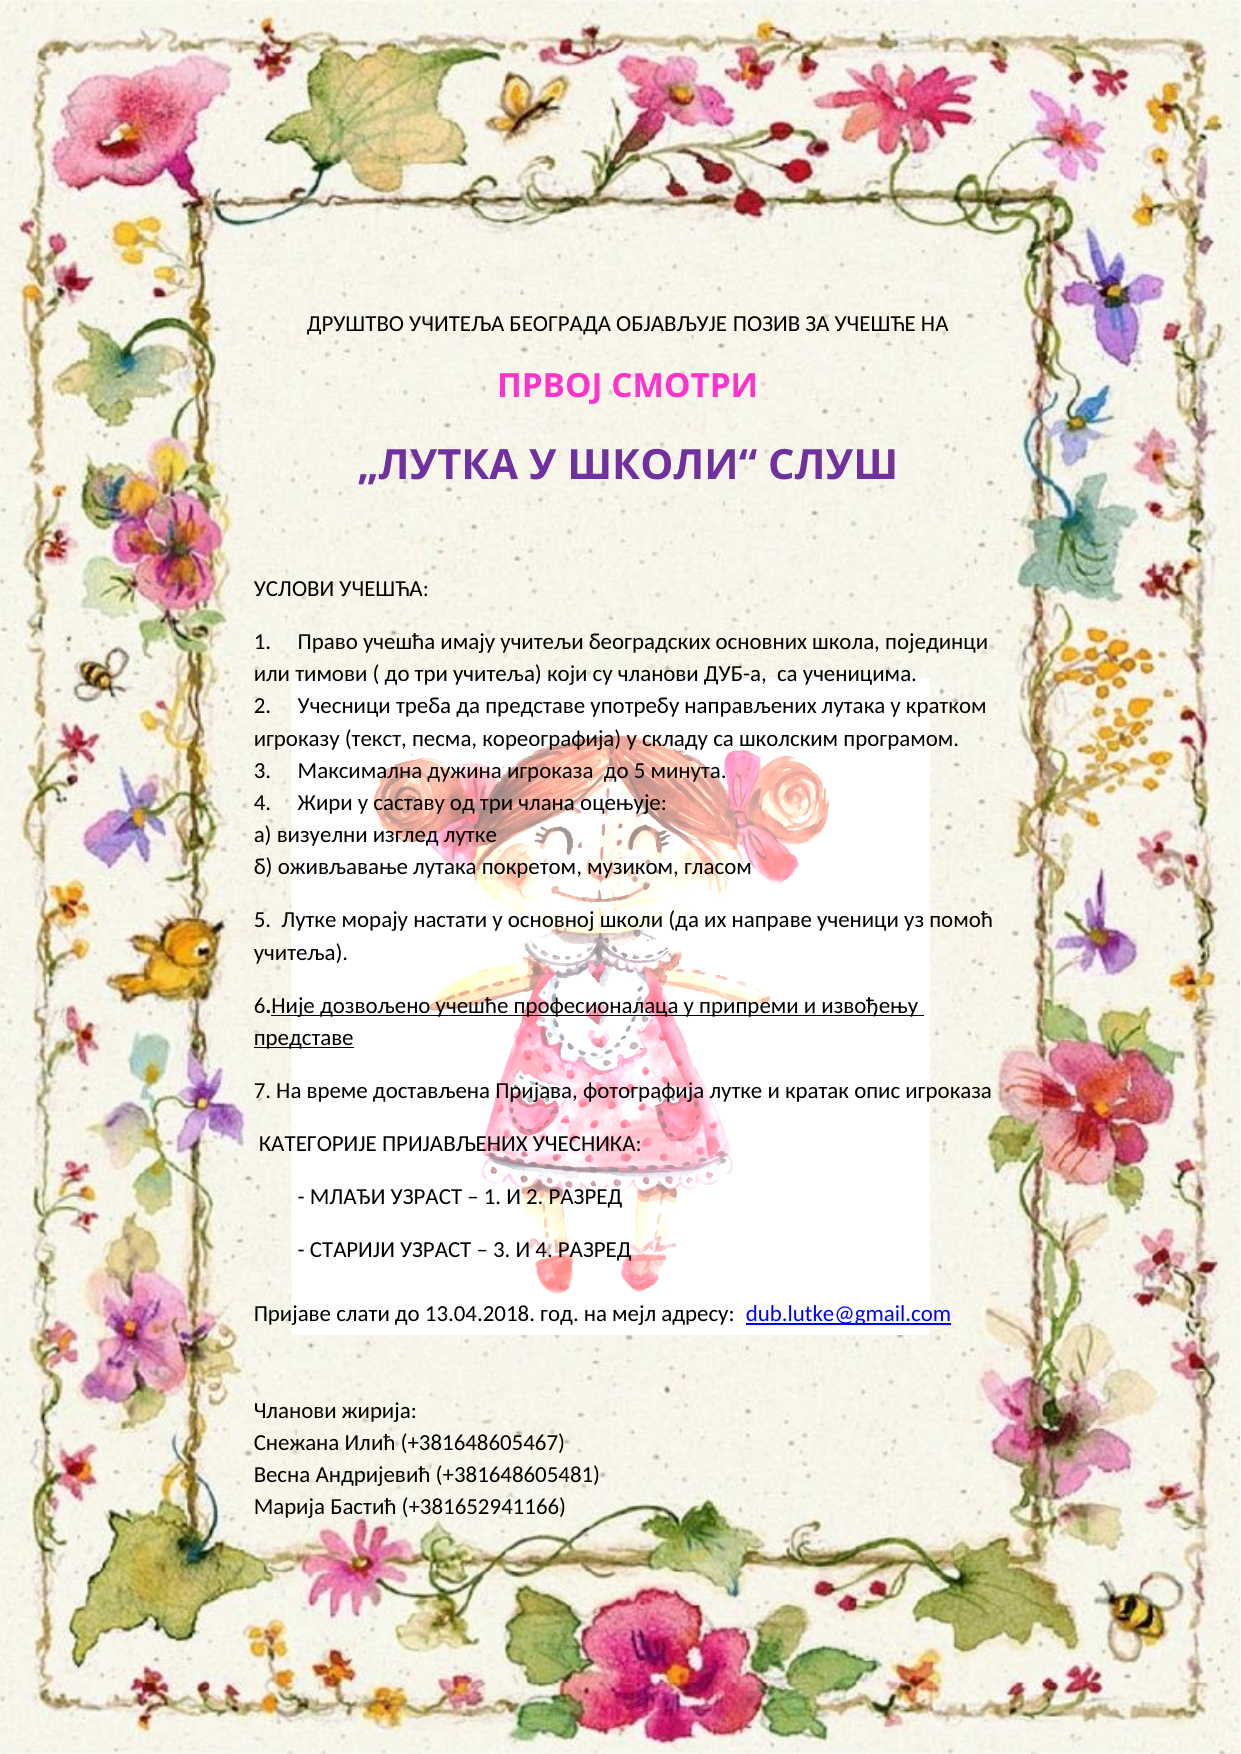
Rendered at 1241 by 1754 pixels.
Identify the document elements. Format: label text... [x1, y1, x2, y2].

list Чланови жирија: [253, 1396, 1006, 1424]
text УСЛОВИ УЧЕШЋА: [253, 574, 1006, 602]
text КАТЕГОРИЈЕ ПРИЈАВЉЕНИХ УЧЕСНИКА: [253, 1129, 1006, 1157]
text 6.Није дозвољено учешће професионалаца у припреми и извођењу представе [253, 991, 1006, 1051]
text ДРУШТВО УЧИТЕЉА БЕОГРАДА ОБЈАВЉУЈЕ ПОЗИВ ЗА УЧЕШЋЕ НА [165, 309, 1090, 337]
list - СТАРИЈИ УЗРАСТ – 3. И 4. РАЗРЕД [297, 1235, 1006, 1263]
list Жири у саставу од три члана оцењује: [253, 788, 1006, 816]
text 7. На време достављена Пријава, фотографија лутке и кратак опис игроказа [253, 1076, 1006, 1104]
text ПРВОЈ СМОТРИ [165, 362, 1090, 407]
list Максимална дужина игроказа до 5 минута. [253, 756, 1006, 784]
picture [0, 0, 1241, 1754]
list Снежана Илић (+381648605467) [253, 1428, 1006, 1456]
list Право учешћа имају учитељи београдских основних школа, појединци или тимови ( до три учитеља) који су чланови ДУБ-а, са ученицима. [253, 627, 1006, 687]
text „ЛУТКА У ШКОЛИ“ СЛУШ [165, 435, 1090, 492]
list б) оживљавање лутака покретом, музиком, гласом [253, 852, 1006, 881]
list а) визуелни изглед лутке [253, 820, 1006, 848]
text - МЛАЂИ УЗРАСТ – 1. И 2. РАЗРЕД [297, 1182, 1006, 1210]
list Весна Андријевић (+381648605481) [253, 1460, 1006, 1488]
list Учесници треба да представе употребу направљених лутака у кратком игроказу (текст, песма, кореографија) у складу са школским програмом. [253, 692, 1006, 752]
list Марија Бастић (+381652941166) [253, 1492, 1006, 1521]
list Пријаве слати до 13.04.2018. год. на мејл адресу: dub.lutke@gmail.com [253, 1299, 1006, 1327]
text 5. Лутке морају настати у основној школи (да их направе ученици уз помоћ учитеља). [253, 906, 1006, 966]
